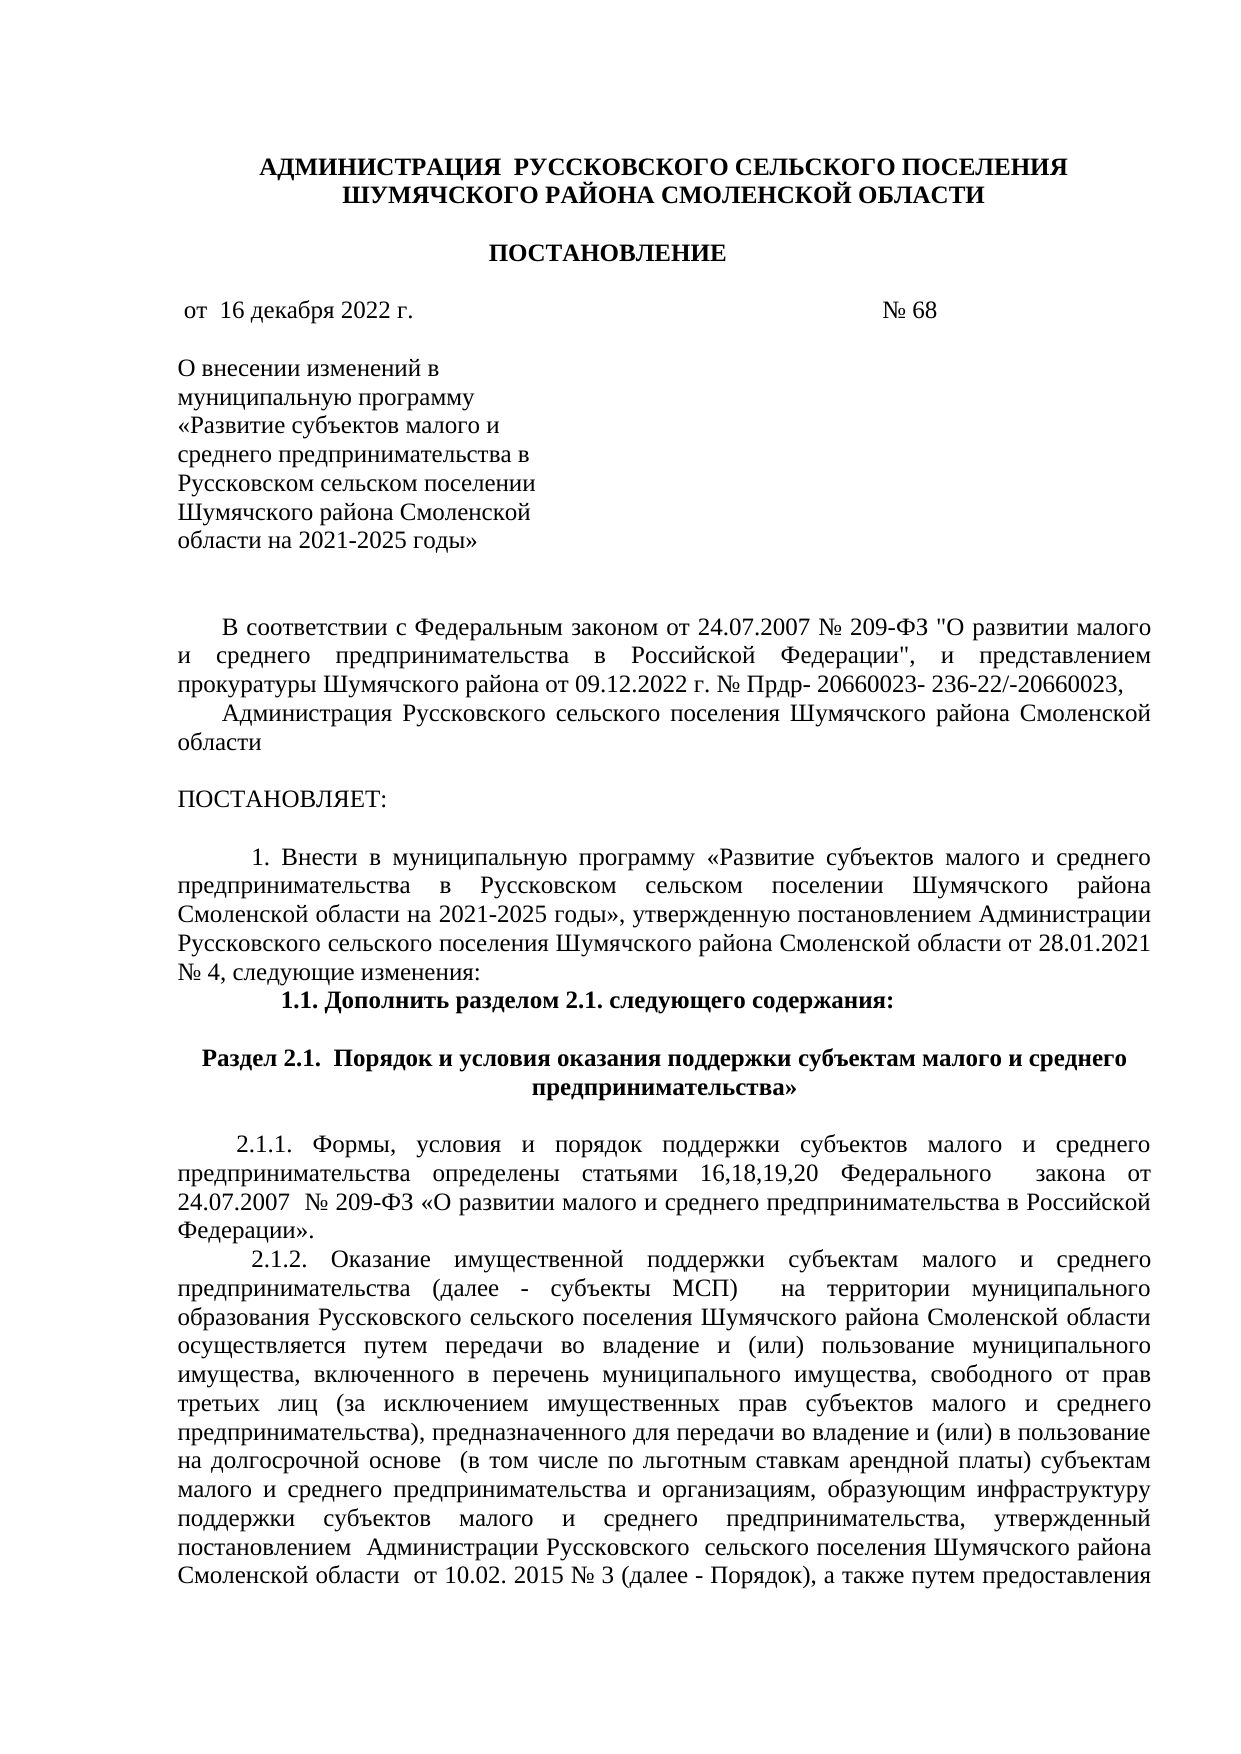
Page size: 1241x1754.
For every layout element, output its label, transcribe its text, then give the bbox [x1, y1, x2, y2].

text «Развитие субъектов малого и [177, 410, 1152, 439]
text О внесении изменений в [177, 353, 1152, 382]
text В соответствии с Федеральным законом от 24.07.2007 № 209-ФЗ "О развитии малого и среднего предпринимательства в Российской Федерации", и представлением прокуратуры Шумячского района от 09.12.2022 г. № Прдр- 20660023- 236-22/-20660023, [177, 612, 1152, 698]
text муниципальную программу [177, 382, 1152, 410]
text среднего предпринимательства в [177, 439, 1152, 468]
text Руссковском сельском поселении [177, 468, 1152, 497]
text 1. Внести в муниципальную программу «Развитие субъектов малого и среднего предпринимательства в Руссковском сельском поселении Шумячского района Смоленской области на 2021-2025 годы», утвержденную постановлением Администрации Руссковского сельского поселения Шумячского района Смоленской области от 28.01.2021 № 4, следующие изменения: [177, 842, 1152, 985]
text ПОСТАНОВЛЯЕТ: [177, 784, 1122, 813]
text 2.1.1. Формы, условия и порядок поддержки субъектов малого и среднего предпринимательства определены статьями 16,18,19,20 Федерального закона от 24.07.2007 № 209-ФЗ «О развитии малого и среднего предпринимательства в Российской Федерации». [177, 1129, 1152, 1244]
text от 16 декабря 2022 г. № 68 [177, 295, 1152, 324]
subtitle ПОСТАНОВЛЕНИЕ [177, 238, 960, 267]
text 1.1. Дополнить разделом 2.1. следующего содержания: [281, 985, 1152, 1014]
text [177, 1244, 1152, 1589]
text Шумячского района Смоленской [177, 497, 1152, 525]
text АДМИНИСТРАЦИЯ РУССКОВСКОГО СЕЛЬСКОГО поселения ШУМЯЧСКОГО района Смоленской области [177, 152, 1150, 209]
text Раздел 2.1. Порядок и условия оказания поддержки субъектам малого и среднего предпринимательства» [177, 1043, 1152, 1100]
text области на 2021-2025 годы» [177, 525, 1152, 554]
text Администрация Руссковского сельского поселения Шумячского района Смоленской области [177, 698, 1152, 755]
